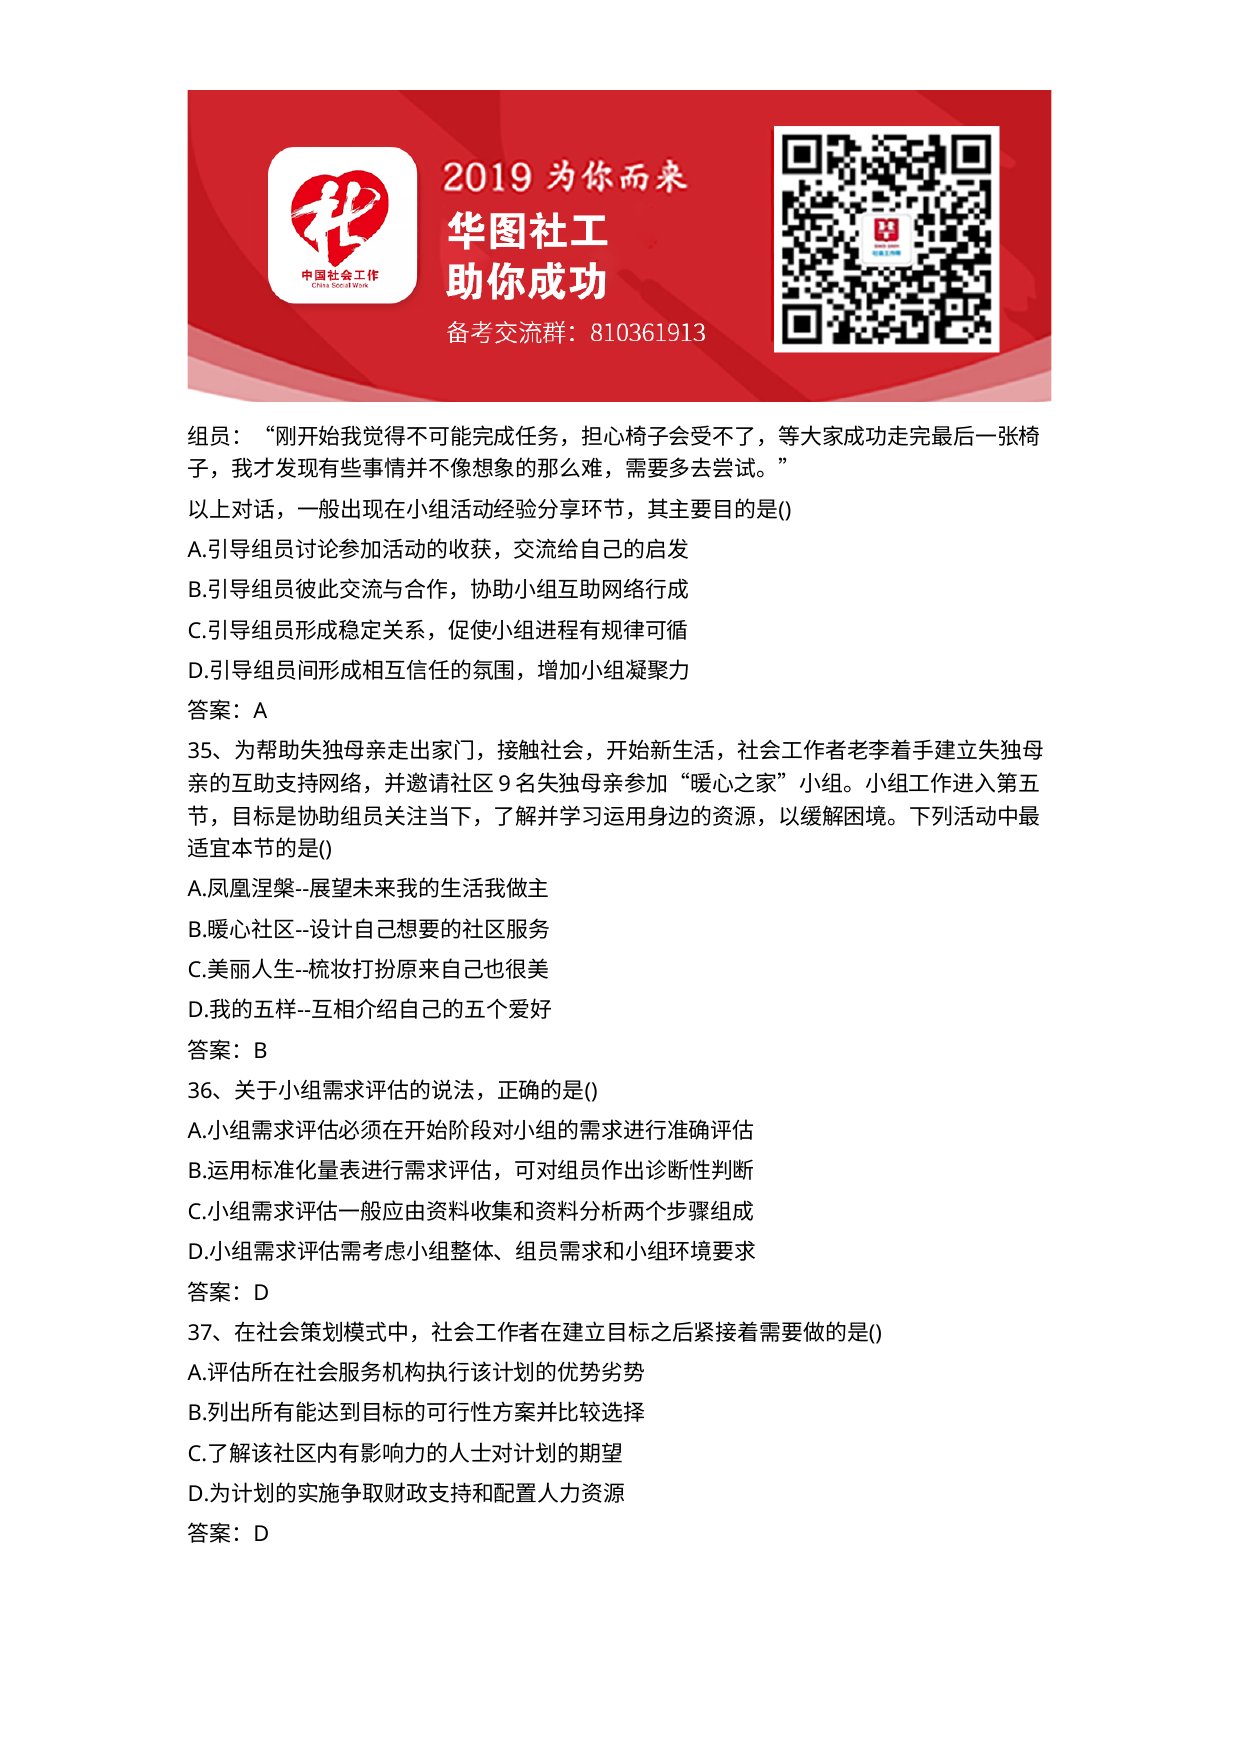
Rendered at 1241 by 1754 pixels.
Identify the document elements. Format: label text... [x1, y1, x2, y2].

text 答案：D [187, 1274, 1053, 1307]
text A.引导组员讨论参加活动的收获，交流给自己的启发 [187, 532, 1053, 564]
text C.了解该社区内有影响力的人士对计划的期望 [187, 1435, 1053, 1468]
text 37、在社会策划模式中，社会工作者在建立目标之后紧接着需要做的是() [187, 1314, 1053, 1347]
picture [187, 90, 1052, 402]
text 36、关于小组需求评估的说法，正确的是() [187, 1073, 1053, 1105]
text B.列出所有能达到目标的可行性方案并比较选择 [187, 1395, 1053, 1428]
text A.评估所在社会服务机构执行该计划的优势劣势 [187, 1355, 1053, 1387]
text C.美丽人生--梳妆打扮原来自己也很美 [187, 952, 1053, 984]
text A.小组需求评估必须在开始阶段对小组的需求进行准确评估 [187, 1113, 1053, 1145]
text A.凤凰涅槃--展望未来我的生活我做主 [187, 871, 1053, 903]
text 答案：B [187, 1032, 1053, 1065]
text D.引导组员间形成相互信任的氛围，增加小组凝聚力 [187, 653, 1053, 685]
text B.运用标准化量表进行需求评估，可对组员作出诊断性判断 [187, 1153, 1053, 1186]
text 以上对话，一般出现在小组活动经验分享环节，其主要目的是() [187, 491, 1053, 524]
text 组员：“刚开始我觉得不可能完成任务，担心椅子会受不了，等大家成功走完最后一张椅子，我才发现有些事情并不像想象的那么难，需要多去尝试。” [187, 418, 1053, 483]
text D.我的五样--互相介绍自己的五个爱好 [187, 992, 1053, 1024]
text D.为计划的实施争取财政支持和配置人力资源 [187, 1476, 1053, 1508]
text B.引导组员彼此交流与合作，协助小组互助网络行成 [187, 572, 1053, 604]
text 答案：A [187, 693, 1053, 725]
text 35、为帮助失独母亲走出家门，接触社会，开始新生活，社会工作者老李着手建立失独母亲的互助支持网络，并邀请社区9名失独母亲参加“暖心之家”小组。小组工作进入第五节，目标是协助组员关注当下，了解并学习运用身边的资源，以缓解困境。下列活动中最适宜本节的是() [187, 733, 1053, 863]
text C.引导组员形成稳定关系，促使小组进程有规律可循 [187, 612, 1053, 645]
text 答案：D [187, 1516, 1053, 1548]
text B.暖心社区--设计自己想要的社区服务 [187, 911, 1053, 944]
text C.小组需求评估一般应由资料收集和资料分析两个步骤组成 [187, 1193, 1053, 1226]
text D.小组需求评估需考虑小组整体、组员需求和小组环境要求 [187, 1234, 1053, 1266]
